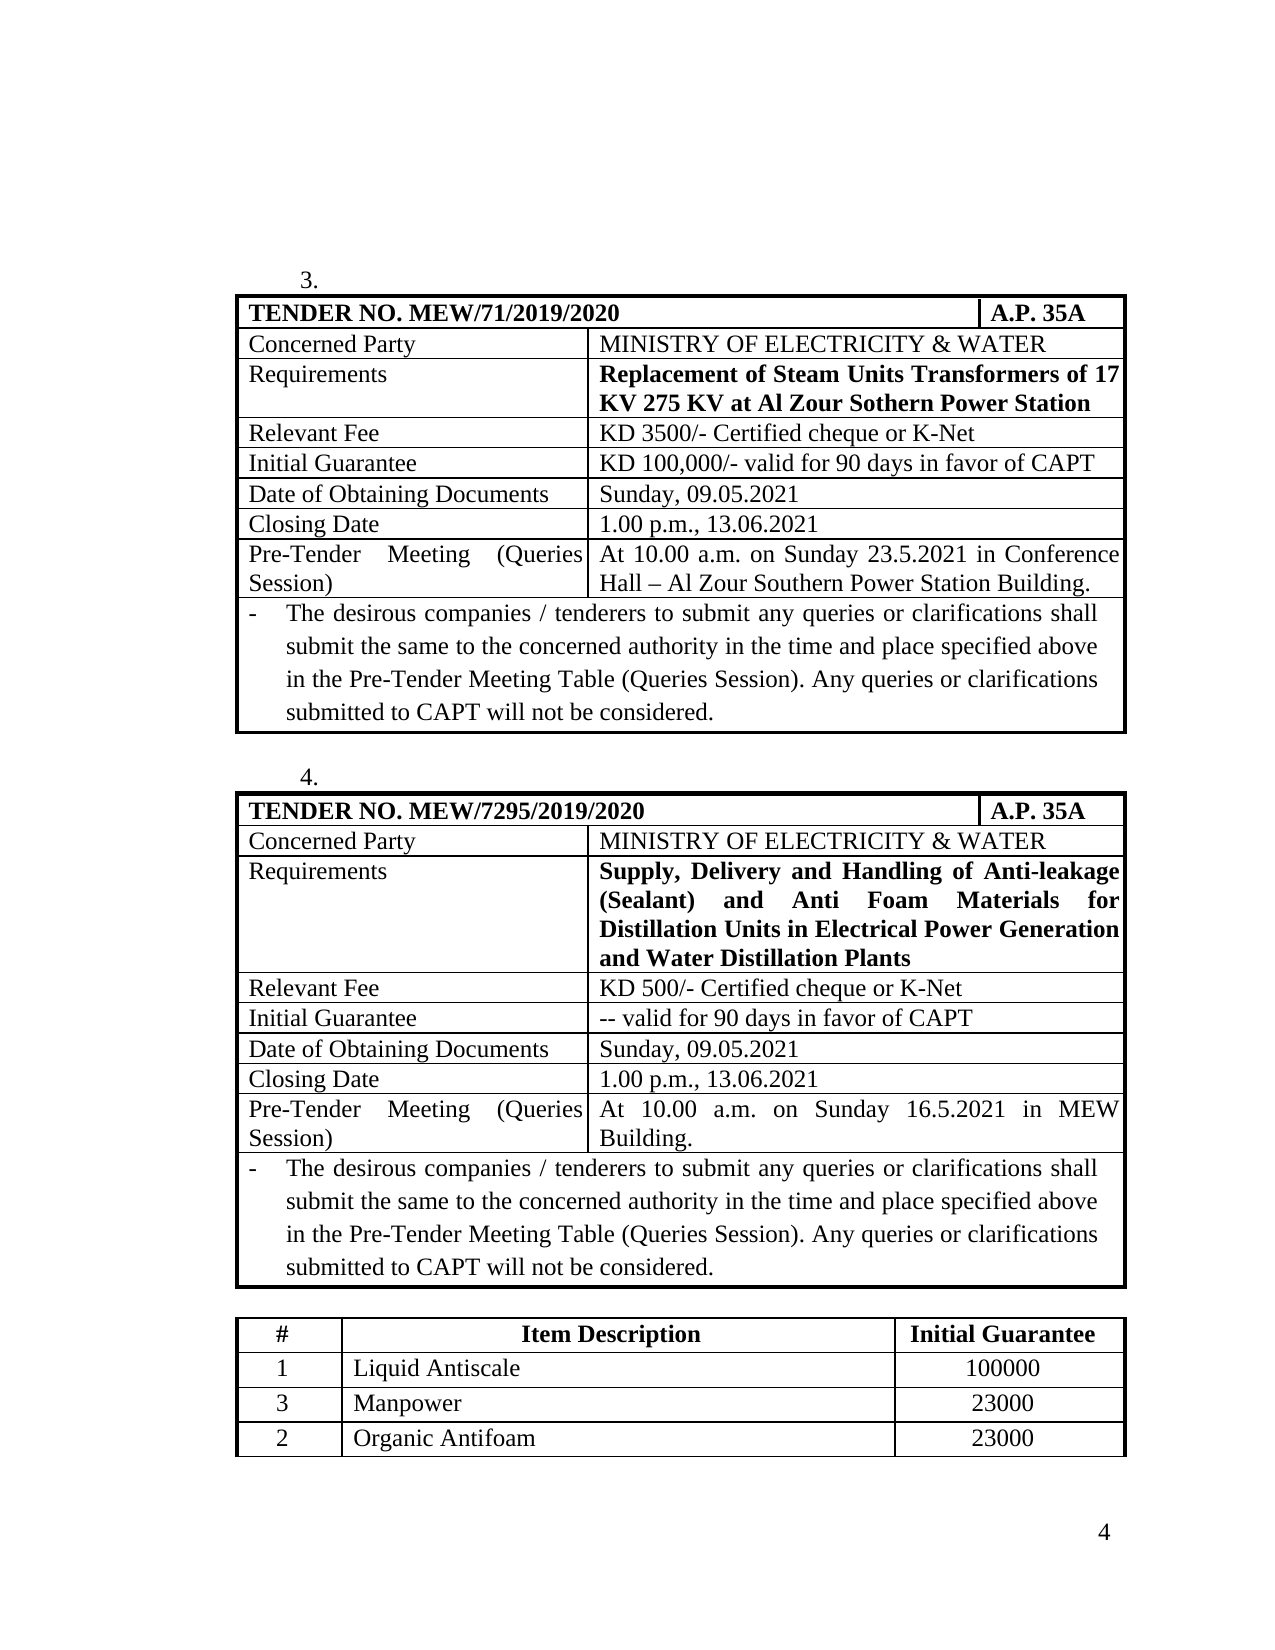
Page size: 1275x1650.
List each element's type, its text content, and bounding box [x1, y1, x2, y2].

table_cell Liquid Antiscale [343, 1353, 894, 1386]
table_cell -- valid for 90 days in favor of CAPT [589, 1003, 1123, 1032]
table_cell Date of Obtaining Documents [239, 1034, 587, 1062]
table_cell 1 [239, 1353, 341, 1386]
table_header # [239, 1319, 341, 1352]
table_header TENDER NO. MEW/71/2019/2020 [239, 298, 979, 327]
table_cell 23000 [896, 1423, 1123, 1456]
table_cell 100000 [896, 1353, 1123, 1386]
table_cell MINISTRY OF ELECTRICITY & WATER [589, 329, 1123, 357]
table_cell Requirements [239, 857, 587, 971]
table_cell 1.00 p.m., 13.06.2021 [589, 1064, 1123, 1093]
table_cell The desirous companies / tenderers to submit any queries or clarifications shall submit the same to the concerned authority in the time and place specified above in the Pre-Tender Meeting Table (Queries Session). Any queries or clarifications submitted to CAPT will not be considered. [239, 1153, 1123, 1285]
table_header A.P. 35A [981, 796, 1123, 824]
table_cell 1.00 p.m., 13.06.2021 [589, 509, 1123, 538]
table_cell Initial Guarantee [239, 448, 587, 477]
table_cell At 10.00 a.m. on Sunday 16.5.2021 in MEW Building. [589, 1094, 1123, 1152]
table_cell Replacement of Steam Units Transformers of 17 KV 275 KV at Al Zour Sothern Power Station [589, 359, 1123, 417]
table_cell Sunday, 09.05.2021 [589, 479, 1123, 507]
table_cell Relevant Fee [239, 418, 587, 447]
table_cell Date of Obtaining Documents [239, 479, 587, 507]
table_cell 3 [239, 1388, 341, 1421]
table_cell Concerned Party [239, 329, 587, 357]
table_cell At 10.00 a.m. on Sunday 23.5.2021 in Conference Hall – Al Zour Southern Power Station Building. [589, 540, 1123, 597]
table_cell Organic Antifoam [343, 1423, 894, 1456]
text 4. [150, 762, 1110, 791]
table_cell Concerned Party [239, 826, 587, 855]
table_cell KD 100,000/- valid for 90 days in favor of CAPT [589, 448, 1123, 477]
table_cell Manpower [343, 1388, 894, 1421]
text 3. [150, 265, 1110, 294]
table_cell Requirements [239, 359, 587, 417]
table_cell MINISTRY OF ELECTRICITY & WATER [589, 826, 1123, 855]
table_header A.P. 35A [981, 298, 1123, 327]
table_header Initial Guarantee [896, 1319, 1123, 1352]
table_header Item Description [343, 1319, 894, 1352]
table_cell Initial Guarantee [239, 1003, 587, 1032]
table_cell The desirous companies / tenderers to submit any queries or clarifications shall submit the same to the concerned authority in the time and place specified above in the Pre-Tender Meeting Table (Queries Session). Any queries or clarifications submitted to CAPT will not be considered. [239, 598, 1123, 731]
table_cell Supply, Delivery and Handling of Anti-leakage (Sealant) and Anti Foam Materials for Distillation Units in Electrical Power Generation and Water Distillation Plants [589, 857, 1123, 971]
table_cell KD 500/- Certified cheque or K-Net [589, 973, 1123, 1002]
table_cell Sunday, 09.05.2021 [589, 1034, 1123, 1062]
table_header TENDER NO. MEW/7295/2019/2020 [239, 796, 978, 824]
table_cell KD 3500/- Certified cheque or K-Net [589, 418, 1123, 447]
table_cell Relevant Fee [239, 973, 587, 1002]
table_cell Pre-Tender Meeting (Queries Session) [239, 540, 587, 597]
table_cell 2 [239, 1423, 341, 1456]
table_cell 23000 [896, 1388, 1123, 1421]
table_cell Pre-Tender Meeting (Queries Session) [239, 1094, 587, 1152]
table_cell Closing Date [239, 509, 587, 538]
table_cell Closing Date [239, 1064, 587, 1093]
